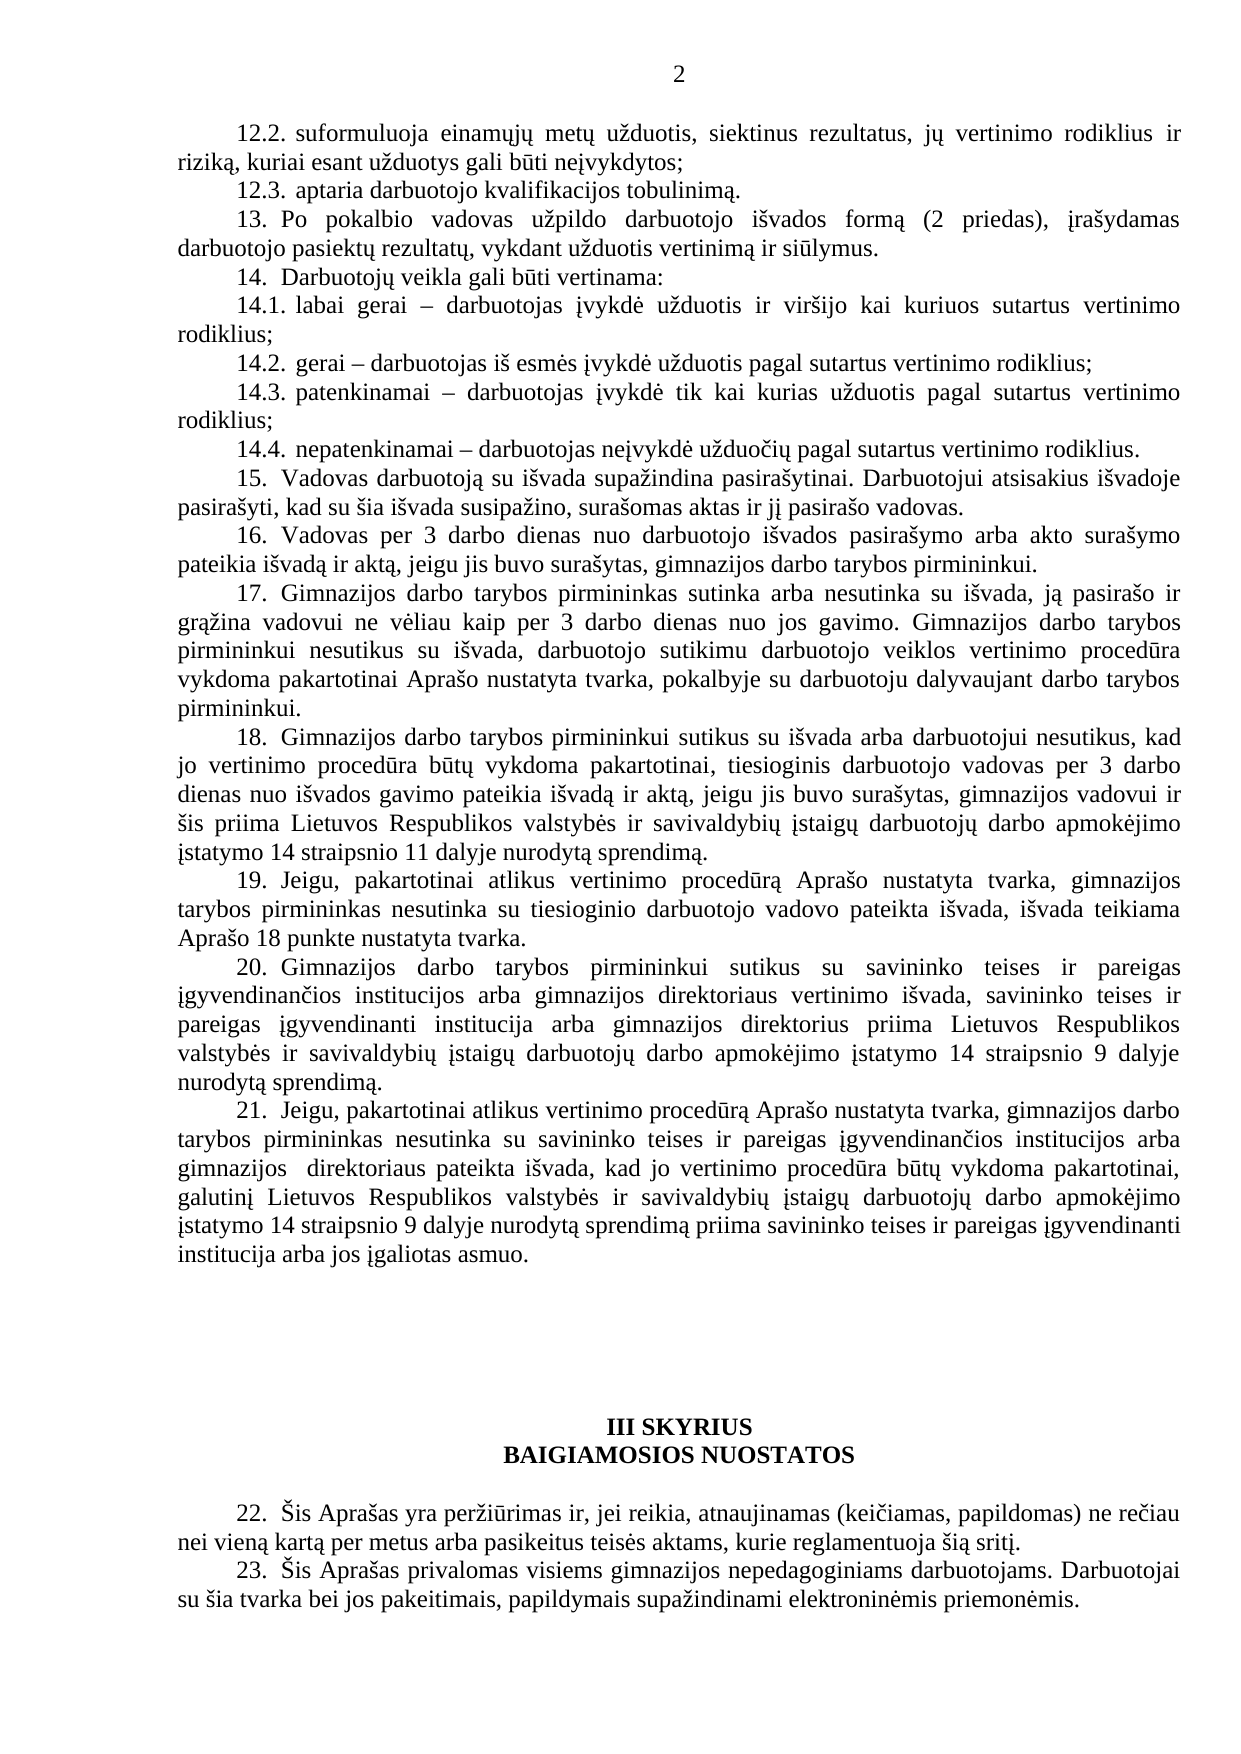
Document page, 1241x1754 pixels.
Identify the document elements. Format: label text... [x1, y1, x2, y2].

list Gimnazijos darbo tarybos pirmininkui sutikus su savininko teises ir pareigas įgyvendinančios institucijos arba gimnazijos direktoriaus vertinimo išvada, savininko teises ir pareigas įgyvendinanti institucija arba gimnazijos direktorius priima Lietuvos Respublikos valstybės ir savivaldybių įstaigų darbuotojų darbo apmokėjimo įstatymo 14 straipsnio 9 dalyje nurodytą sprendimą. [177, 952, 1181, 1096]
list Po pokalbio vadovas užpildo darbuotojo išvados formą (2 priedas), įrašydamas darbuotojo pasiektų rezultatų, vykdant užduotis vertinimą ir siūlymus. [177, 204, 1181, 262]
list Šis Aprašas yra peržiūrimas ir, jei reikia, atnaujinamas (keičiamas, papildomas) ne rečiau nei vieną kartą per metus arba pasikeitus teisės aktams, kurie reglamentuoja šią sritį. [177, 1498, 1181, 1556]
list Gimnazijos darbo tarybos pirmininkui sutikus su išvada arba darbuotojui nesutikus, kad jo vertinimo procedūra būtų vykdoma pakartotinai, tiesioginis darbuotojo vadovas per 3 darbo dienas nuo išvados gavimo pateikia išvadą ir aktą, jeigu jis buvo surašytas, gimnazijos vadovui ir šis priima Lietuvos Respublikos valstybės ir savivaldybių įstaigų darbuotojų darbo apmokėjimo įstatymo 14 straipsnio 11 dalyje nurodytą sprendimą. [177, 722, 1181, 866]
list nepatenkinamai – darbuotojas neįvykdė užduočių pagal sutartus vertinimo rodiklius. [177, 434, 1181, 463]
list labai gerai – darbuotojas įvykdė užduotis ir viršijo kai kuriuos sutartus vertinimo rodiklius; [177, 291, 1181, 348]
list Darbuotojų veikla gali būti vertinama: [177, 262, 1181, 291]
list patenkinamai – darbuotojas įvykdė tik kai kurias užduotis pagal sutartus vertinimo rodiklius; [177, 377, 1181, 434]
text BAIGIAMOSIOS NUOSTATOS [177, 1441, 1181, 1469]
list Vadovas per 3 darbo dienas nuo darbuotojo išvados pasirašymo arba akto surašymo pateikia išvadą ir aktą, jeigu jis buvo surašytas, gimnazijos darbo tarybos pirmininkui. [177, 521, 1181, 578]
list gerai – darbuotojas iš esmės įvykdė užduotis pagal sutartus vertinimo rodiklius; [177, 348, 1181, 377]
list Jeigu, pakartotinai atlikus vertinimo procedūrą Aprašo nustatyta tvarka, gimnazijos darbo tarybos pirmininkas nesutinka su savininko teises ir pareigas įgyvendinančios institucijos arba gimnazijos direktoriaus pateikta išvada, kad jo vertinimo procedūra būtų vykdoma pakartotinai, galutinį Lietuvos Respublikos valstybės ir savivaldybių įstaigų darbuotojų darbo apmokėjimo įstatymo 14 straipsnio 9 dalyje nurodytą sprendimą priima savininko teises ir pareigas įgyvendinanti institucija arba jos įgaliotas asmuo. [177, 1096, 1181, 1268]
list Šis Aprašas privalomas visiems gimnazijos nepedagoginiams darbuotojams. Darbuotojai su šia tvarka bei jos pakeitimais, papildymais supažindinami elektroninėmis priemonėmis. [177, 1556, 1181, 1613]
list Jeigu, pakartotinai atlikus vertinimo procedūrą Aprašo nustatyta tvarka, gimnazijos tarybos pirmininkas nesutinka su tiesioginio darbuotojo vadovo pateikta išvada, išvada teikiama Aprašo 18 punkte nustatyta tvarka. [177, 866, 1181, 952]
list suformuluoja einamųjų metų užduotis, siektinus rezultatus, jų vertinimo rodiklius ir riziką, kuriai esant užduotys gali būti neįvykdytos; [177, 118, 1181, 176]
text III SKYRIUS [177, 1412, 1181, 1441]
list Gimnazijos darbo tarybos pirmininkas sutinka arba nesutinka su išvada, ją pasirašo ir grąžina vadovui ne vėliau kaip per 3 darbo dienas nuo jos gavimo. Gimnazijos darbo tarybos pirmininkui nesutikus su išvada, darbuotojo sutikimu darbuotojo veiklos vertinimo procedūra vykdoma pakartotinai Aprašo nustatyta tvarka, pokalbyje su darbuotoju dalyvaujant darbo tarybos pirmininkui. [177, 578, 1181, 722]
list Vadovas darbuotoją su išvada supažindina pasirašytinai. Darbuotojui atsisakius išvadoje pasirašyti, kad su šia išvada susipažino, surašomas aktas ir jį pasirašo vadovas. [177, 463, 1181, 521]
list aptaria darbuotojo kvalifikacijos tobulinimą. [177, 176, 1181, 204]
